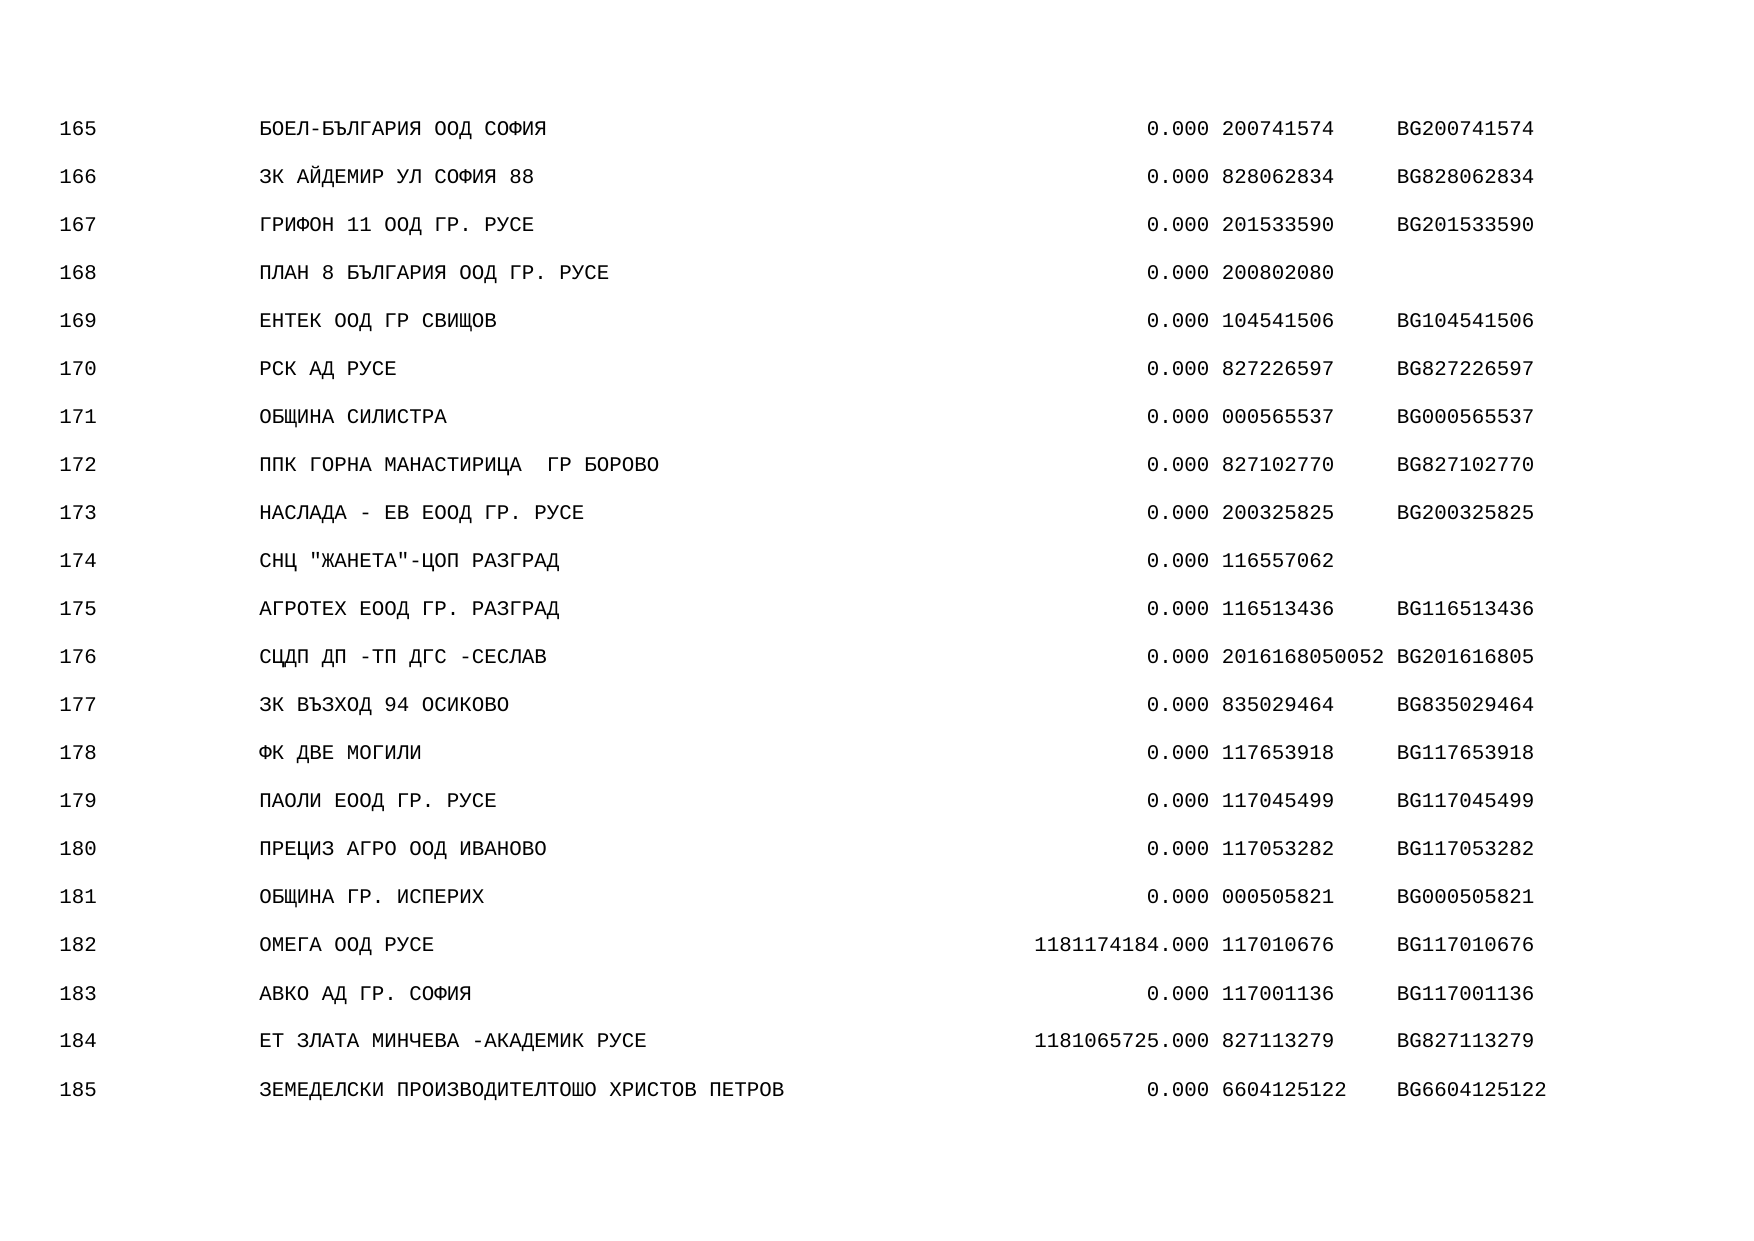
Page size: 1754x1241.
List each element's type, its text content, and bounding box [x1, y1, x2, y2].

text 168 ПЛАН 8 БЪЛГАРИЯ ООД ГР. РУСЕ 0.000 200802080 [59, 262, 1695, 286]
text 174 СНЦ "ЖАНЕТА"-ЦОП РАЗГРАД 0.000 116557062 [59, 550, 1695, 574]
text 175 АГРОТЕХ ЕООД ГР. РАЗГРАД 0.000 116513436 BG116513436 [59, 598, 1695, 622]
text 179 ПАОЛИ ЕООД ГР. РУСЕ 0.000 117045499 BG117045499 [59, 790, 1695, 814]
text 181 ОБЩИНА ГР. ИСПЕРИХ 0.000 000505821 BG000505821 [59, 886, 1695, 910]
text 176 СЦДП ДП -ТП ДГС -СЕСЛАВ 0.000 2016168050052 BG201616805 [59, 646, 1695, 670]
text 177 ЗК ВЪЗХОД 94 ОСИКОВО 0.000 835029464 BG835029464 [59, 694, 1695, 718]
text 169 ЕНТЕК ООД ГР СВИЩОВ 0.000 104541506 BG104541506 [59, 310, 1695, 334]
text 166 ЗК АЙДЕМИР УЛ СОФИЯ 88 0.000 828062834 BG828062834 [59, 166, 1695, 190]
text 184 ЕТ ЗЛАТА МИНЧЕВА -АКАДЕМИК РУСЕ 1181065725.000 827113279 BG827113279 [59, 1031, 1695, 1054]
text 171 ОБЩИНА СИЛИСТРА 0.000 000565537 BG000565537 [59, 406, 1695, 430]
text 178 ФК ДВЕ МОГИЛИ 0.000 117653918 BG117653918 [59, 742, 1695, 766]
text 185 ЗЕМЕДЕЛСКИ ПРОИЗВОДИТЕЛТОШО ХРИСТОВ ПЕТРОВ 0.000 6604125122 BG6604125122 [59, 1078, 1695, 1102]
text 167 ГРИФОН 11 ООД ГР. РУСЕ 0.000 201533590 BG201533590 [59, 214, 1695, 238]
text 165 БОЕЛ-БЪЛГАРИЯ ООД СОФИЯ 0.000 200741574 BG200741574 [59, 118, 1695, 142]
text 173 НАСЛАДА - ЕВ ЕООД ГР. РУСЕ 0.000 200325825 BG200325825 [59, 502, 1695, 526]
text 180 ПРЕЦИЗ АГРО ООД ИВАНОВО 0.000 117053282 BG117053282 [59, 838, 1695, 862]
text 183 АВКО АД ГР. СОФИЯ 0.000 117001136 BG117001136 [59, 982, 1695, 1006]
text 172 ППК ГОРНА МАНАСТИРИЦА ГР БОРОВО 0.000 827102770 BG827102770 [59, 454, 1695, 478]
text 170 РСК АД РУСЕ 0.000 827226597 BG827226597 [59, 358, 1695, 382]
text 182 ОМЕГА ООД РУСЕ 1181174184.000 117010676 BG117010676 [59, 934, 1695, 958]
